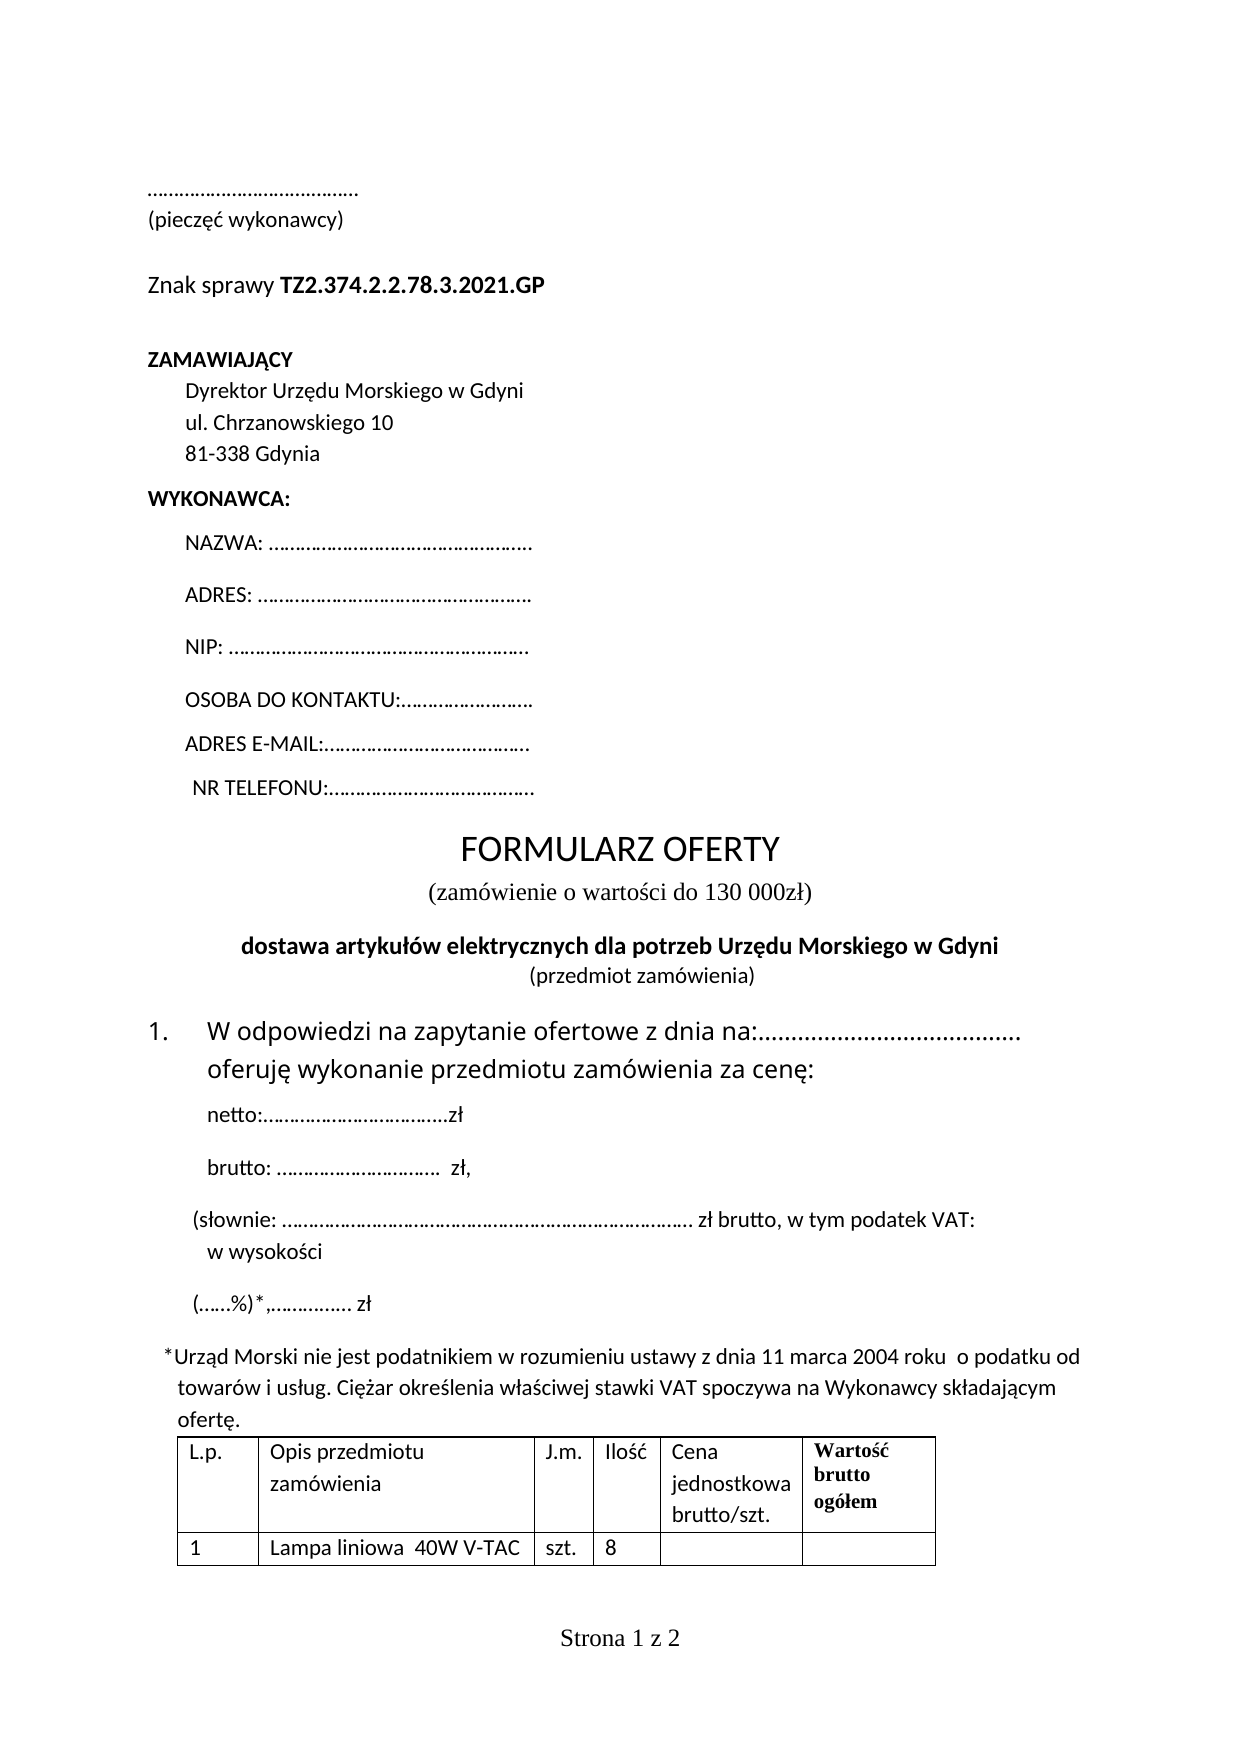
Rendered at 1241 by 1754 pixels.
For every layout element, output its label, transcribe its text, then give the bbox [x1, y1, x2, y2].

text ul. Chrzanowskiego 10 [185, 408, 1092, 436]
text (zamówienie o wartości do 130 000zł) [148, 877, 1092, 906]
text Znak sprawy TZ2.374.2.2.78.3.2021.GP [148, 269, 1092, 299]
table_header Opis przedmiotu zamówienia [259, 1438, 534, 1532]
table_cell 8 [594, 1533, 660, 1565]
table_header Wartość brutto ogółem [803, 1438, 935, 1532]
table_cell szt. [535, 1533, 593, 1565]
text (……%)*,………...… zł [192, 1289, 1092, 1317]
subtitle FORMULARZ OFERTY [148, 825, 1092, 871]
text Dyrektor Urzędu Morskiego w Gdyni [185, 376, 1092, 404]
text netto:……………………………..zł [192, 1101, 1092, 1129]
text 81-338 Gdynia [185, 439, 1092, 468]
subtitle W odpowiedzi na zapytanie ofertowe z dnia na:…………………………………. oferuję wykonanie przedmiotu zamówienia za cenę: [148, 1013, 1092, 1086]
text (słownie: …………………………………………………………………… zł brutto, w tym podatek VAT: w wysokości [192, 1205, 1092, 1265]
table_header Cena jednostkowa brutto/szt. [661, 1438, 802, 1532]
table_header J.m. [535, 1438, 593, 1532]
text WYKONAWCA: [148, 484, 1092, 512]
text ………………………….……… [148, 174, 1092, 202]
text (pieczęć wykonawcy) [148, 206, 1092, 234]
text NAZWA: ………………………………………….. [185, 528, 1092, 556]
table_cell [803, 1533, 935, 1565]
table_cell 1 [178, 1533, 258, 1565]
text *Urząd Morski nie jest podatnikiem w rozumieniu ustawy z dnia 11 marca 2004 roku o podatku od towarów i usług. Ciężar określenia właściwej stawki VAT spoczywa na Wykonawcy składającym ofertę. [162, 1342, 1092, 1433]
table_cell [259, 1533, 534, 1565]
table_header Ilość [594, 1438, 660, 1532]
text ADRES: ……………………………………………. [185, 580, 1092, 608]
list ADRES E-MAIL:………………………………… [185, 729, 1092, 757]
text brutto: …………………………. zł, [192, 1153, 1092, 1181]
text ZAMAWIAJĄCY [148, 345, 1092, 373]
list OSOBA DO KONTAKTU:……………………. [185, 685, 1092, 713]
text NIP: ………………………………………………… [185, 632, 1092, 661]
subtitle dostawa artykułów elektrycznych dla potrzeb Urzędu Morskiego w Gdyni [148, 930, 1092, 961]
text (przedmiot zamówienia) [148, 961, 1092, 989]
table_cell [661, 1533, 802, 1565]
text NR TELEFONU:………………………………… [148, 773, 1092, 801]
table_header L.p. [178, 1438, 258, 1532]
